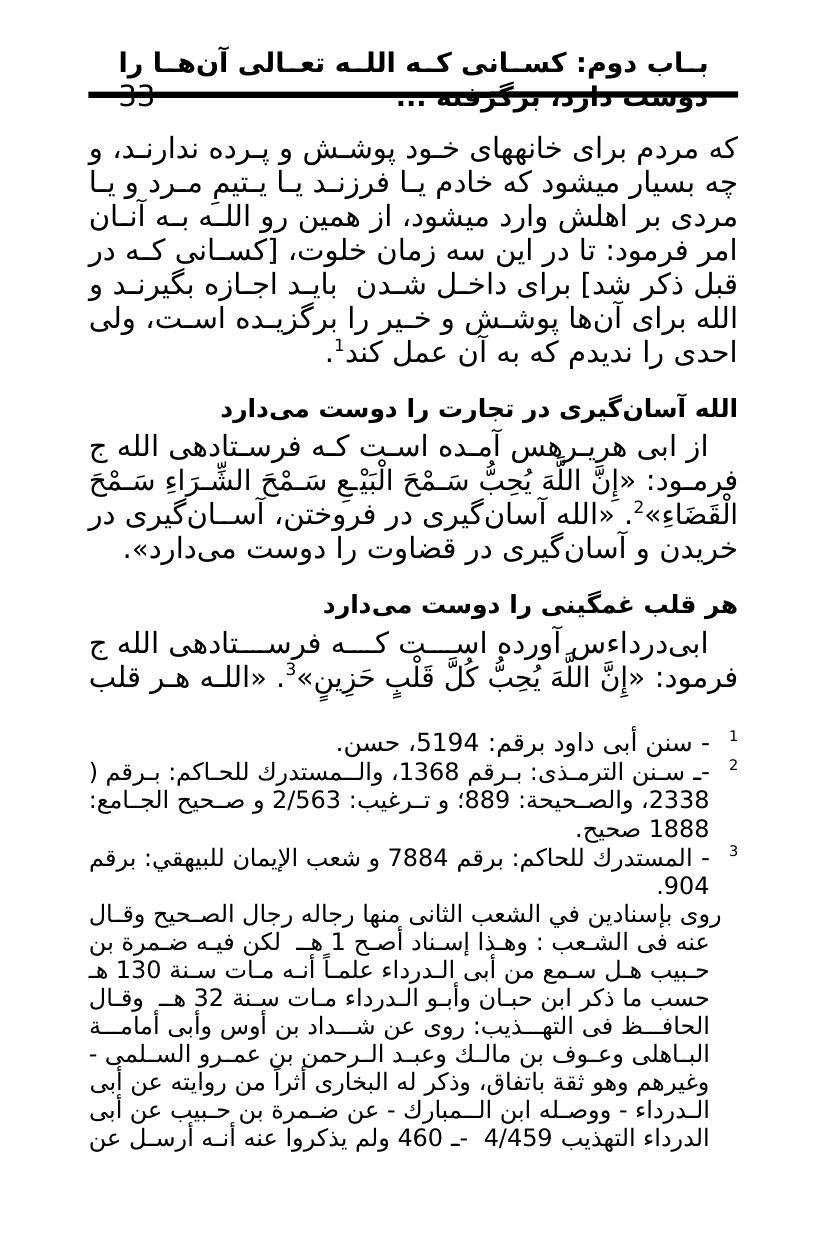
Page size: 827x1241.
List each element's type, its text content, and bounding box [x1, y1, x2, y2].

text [89, 132, 738, 369]
text الله آسان‌گیری در تجارت را دوست می‌دارد [89, 394, 738, 423]
text هر قلب غمگینی را دوست می‌دارد [89, 591, 738, 620]
text از ابی هریرهس آمده است که فرستادهی الله ج فرمود: «إِنَّ اللَّهَ يُحِبُّ سَمْحَ الْبَيْعِ سَمْحَ الشِّرَاءِ سَمْحَ الْقَضَاءِ». «الله آسان‌گیری در فروختن، آسان‌گیری در خریدن و آسان‌گیری در قضاوت را دوست می‌دارد». [89, 430, 738, 566]
text ابی‌درداءس آورده است که فرستادهی الله ج فرمود: «إِنَّ اللَّهَ يُحِبُّ كُلَّ قَلْبٍ حَزِينٍ». «الله هر قلب اندوهگینی را دوست می‌دارد». [89, 626, 738, 694]
